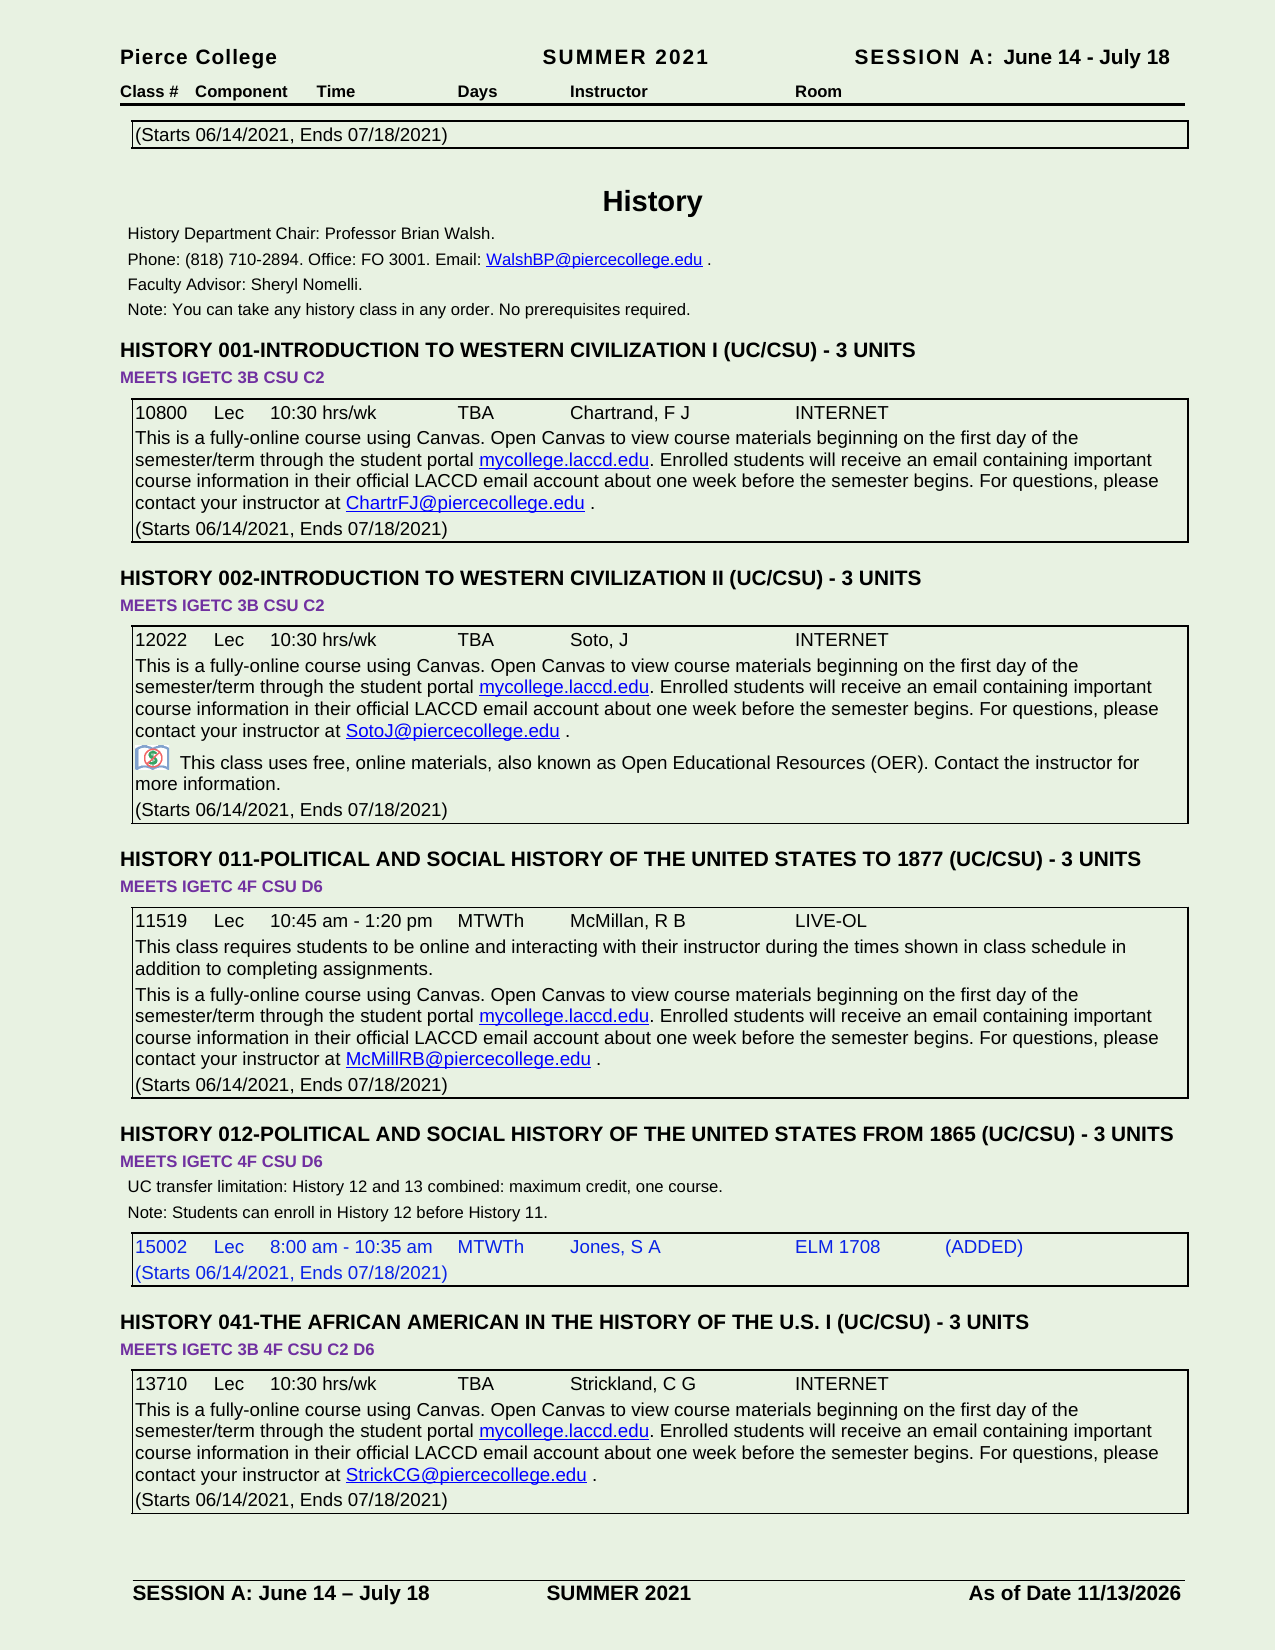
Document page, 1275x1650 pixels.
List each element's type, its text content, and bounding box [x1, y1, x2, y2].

text This class requires students to be online and interacting with their instructor during the times shown in class schedule in addition to completing assignments. [133, 932, 1187, 979]
text 10800 Lec 10:30 hrs/wk TBA Chartrand, F J INTERNET [133, 400, 1187, 423]
text This is a fully-online course using Canvas. Open Canvas to view course materials beginning on the first day of the semester/term through the student portal mycollege.laccd.edu. Enrolled students will receive an email containing important course information in their official LACCD email account about one week before the semester begins. For questions, please contact your instructor at SotoJ@piercecollege.edu . [133, 651, 1187, 741]
text History Department Chair: Professor Brian Walsh. [127, 224, 1185, 243]
text (Starts 06/14/2021, Ends 07/18/2021) [133, 514, 1187, 541]
text 11519 Lec 10:45 am - 1:20 pm MTWTh McMillan, R B LIVE-OL [133, 908, 1187, 932]
title HISTORY 041-The African American In The History Of The U.S. I (UC/CSU) - 3 Units [120, 1309, 1185, 1333]
text (Starts 06/14/2021, Ends 07/18/2021) [133, 1258, 1187, 1285]
title HISTORY 011-Political and Social History of the United States to 1877 (UC/CSU) - 3 Units [120, 847, 1185, 871]
text Meets IGETC 4F CSU D6 [120, 877, 1185, 896]
text 12022 Lec 10:30 hrs/wk TBA Soto, J INTERNET [133, 627, 1187, 651]
text (Starts 06/14/2021, Ends 07/18/2021) [133, 1486, 1187, 1513]
title HISTORY 012-Political and Social History of the United States from 1865 (UC/CSU) - 3 Units [120, 1122, 1185, 1146]
text This class uses free, online materials, also known as Open Educational Resources (OER). Contact the instructor for more information. [133, 741, 1187, 795]
title HISTORY 002-Introduction To Western Civilization II (UC/CSU) - 3 Units [120, 566, 1185, 589]
text (Starts 06/14/2021, Ends 07/18/2021) [133, 1070, 1187, 1097]
text Meets IGETC 3B 4F CSU C2 D6 [120, 1340, 1185, 1359]
picture [135, 745, 170, 770]
text This is a fully-online course using Canvas. Open Canvas to view course materials beginning on the first day of the semester/term through the student portal mycollege.laccd.edu. Enrolled students will receive an email containing important course information in their official LACCD email account about one week before the semester begins. For questions, please contact your instructor at McMillRB@piercecollege.edu . [133, 980, 1187, 1069]
text 15002 Lec 8:00 am - 10:35 am MTWTh Jones, S A ELM 1708 (ADDED) [133, 1234, 1187, 1257]
text Meets IGETC 4F CSU D6 [120, 1152, 1185, 1171]
text UC transfer limitation: History 12 and 13 combined: maximum credit, one course. [127, 1177, 1185, 1196]
text Phone: (818) 710-2894. Office: FO 3001. Email: WalshBP@piercecollege.edu . [127, 249, 1185, 268]
title HISTORY 001-Introduction To Western Civilization I (UC/CSU) - 3 Units [120, 338, 1185, 362]
text This is a fully-online course using Canvas. Open Canvas to view course materials beginning on the first day of the semester/term through the student portal mycollege.laccd.edu. Enrolled students will receive an email containing important course information in their official LACCD email account about one week before the semester begins. For questions, please contact your instructor at ChartrFJ@piercecollege.edu . [133, 423, 1187, 513]
text Meets IGETC 3B CSU C2 [120, 596, 1185, 615]
text Note: Students can enroll in History 12 before History 11. [127, 1203, 1185, 1222]
text Faculty Advisor: Sheryl Nomelli. [127, 275, 1185, 294]
text 13710 Lec 10:30 hrs/wk TBA Strickland, C G INTERNET [133, 1371, 1187, 1394]
text (Starts 06/14/2021, Ends 07/18/2021) [133, 795, 1187, 823]
text (Starts 06/14/2021, Ends 07/18/2021) [133, 122, 1187, 147]
text This is a fully-online course using Canvas. Open Canvas to view course materials beginning on the first day of the semester/term through the student portal mycollege.laccd.edu. Enrolled students will receive an email containing important course information in their official LACCD email account about one week before the semester begins. For questions, please contact your instructor at StrickCG@piercecollege.edu . [133, 1395, 1187, 1485]
subtitle History [120, 184, 1185, 218]
text Meets IGETC 3B CSU C2 [120, 368, 1185, 387]
text Note: You can take any history class in any order. No prerequisites required. [127, 300, 1185, 319]
